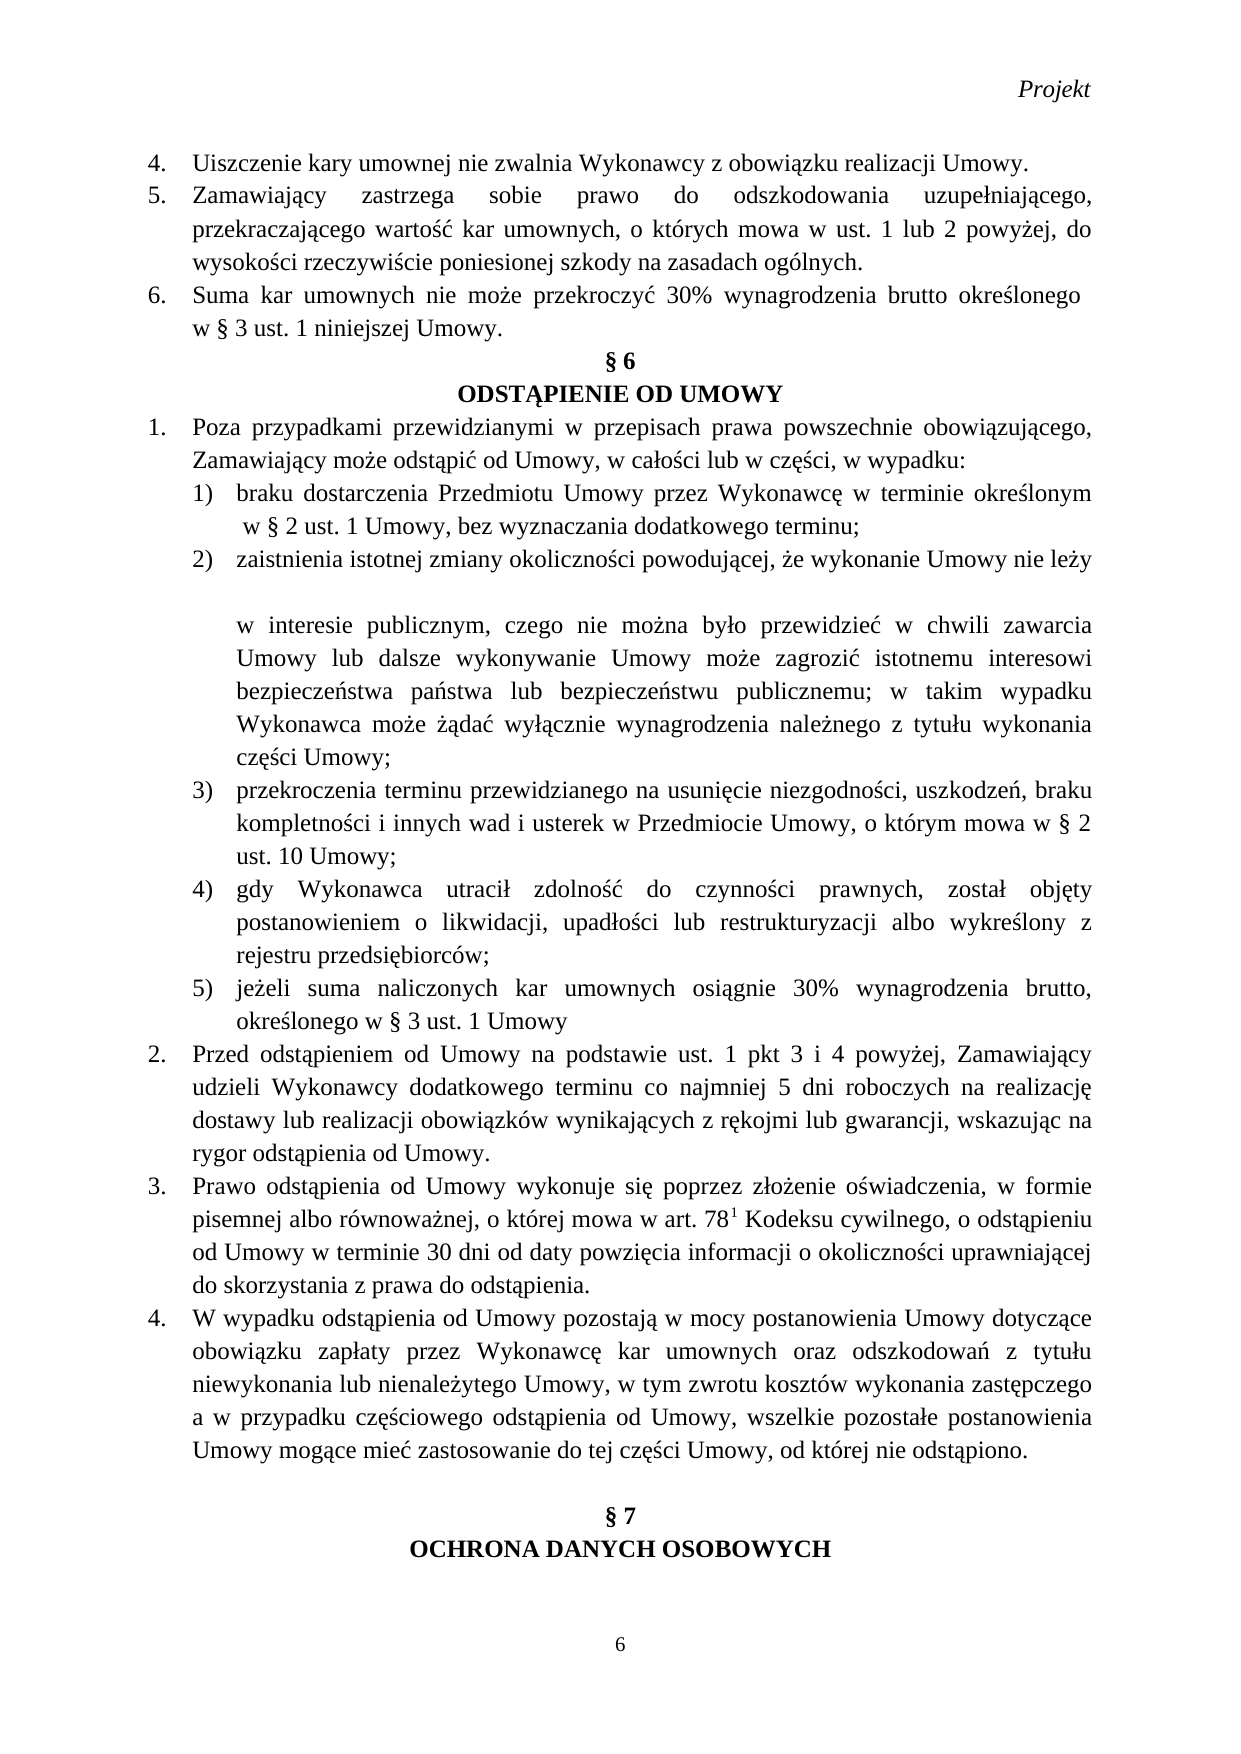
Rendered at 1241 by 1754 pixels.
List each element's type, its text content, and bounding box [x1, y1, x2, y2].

list Poza przypadkami przewidzianymi w przepisach prawa powszechnie obowiązującego, Zamawiający może odstąpić od Umowy, w całości lub w części, w wypadku: [148, 412, 1093, 473]
list braku dostarczenia Przedmiotu Umowy przez Wykonawcę w terminie określonym w § 2 ust. 1 Umowy, bez wyznaczania dodatkowego terminu; [192, 478, 1093, 539]
text § 7 [148, 1501, 1093, 1530]
list zaistnienia istotnej zmiany okoliczności powodującej, że wykonanie Umowy nie leży w interesie publicznym, czego nie można było przewidzieć w chwili zawarcia Umowy lub dalsze wykonywanie Umowy może zagrozić istotnemu interesowi bezpieczeństwa państwa lub bezpieczeństwu publicznemu; w takim wypadku Wykonawca może żądać wyłącznie wynagrodzenia należnego z tytułu wykonania części Umowy; [192, 544, 1093, 771]
text OCHRONA DANYCH OSOBOWYCH [148, 1534, 1093, 1563]
text § 6 [148, 346, 1093, 374]
list jeżeli suma naliczonych kar umownych osiągnie 30% wynagrodzenia brutto, określonego w § 3 ust. 1 Umowy [192, 973, 1093, 1035]
list przekroczenia terminu przewidzianego na usunięcie niezgodności, uszkodzeń, braku kompletności i innych wad i usterek w Przedmiocie Umowy, o którym mowa w § 2 ust. 10 Umowy; [192, 775, 1093, 870]
list W wypadku odstąpienia od Umowy pozostają w mocy postanowienia Umowy dotyczące obowiązku zapłaty przez Wykonawcę kar umownych oraz odszkodowań z tytułu niewykonania lub nienależytego Umowy, w tym zwrotu kosztów wykonania zastępczego a w przypadku częściowego odstąpienia od Umowy, wszelkie pozostałe postanowienia Umowy mogące mieć zastosowanie do tej części Umowy, od której nie odstąpiono. [148, 1303, 1093, 1464]
list Przed odstąpieniem od Umowy na podstawie ust. 1 pkt 3 i 4 powyżej, Zamawiający udzieli Wykonawcy dodatkowego terminu co najmniej 5 dni roboczych na realizację dostawy lub realizacji obowiązków wynikających z rękojmi lub gwarancji, wskazując na rygor odstąpienia od Umowy. [148, 1039, 1093, 1167]
list Uiszczenie kary umownej nie zwalnia Wykonawcy z obowiązku realizacji Umowy. [148, 148, 1093, 176]
list Zamawiający zastrzega sobie prawo do odszkodowania uzupełniającego, przekraczającego wartość kar umownych, o których mowa w ust. 1 lub 2 powyżej, do wysokości rzeczywiście poniesionej szkody na zasadach ogólnych. [148, 181, 1093, 275]
text ODSTĄPIENIE OD UMOWY [148, 379, 1093, 407]
list gdy Wykonawca utracił zdolność do czynności prawnych, został objęty postanowieniem o likwidacji, upadłości lub restrukturyzacji albo wykreślony z rejestru przedsiębiorców; [192, 874, 1093, 969]
list Suma kar umownych nie może przekroczyć 30% wynagrodzenia brutto określonego w § 3 ust. 1 niniejszej Umowy. [148, 280, 1093, 341]
list Prawo odstąpienia od Umowy wykonuje się poprzez złożenie oświadczenia, w formie pisemnej albo równoważnej, o której mowa w art. 781 Kodeksu cywilnego, o odstąpieniu od Umowy w terminie 30 dni od daty powzięcia informacji o okoliczności uprawniającej do skorzystania z prawa do odstąpienia. [148, 1171, 1093, 1299]
